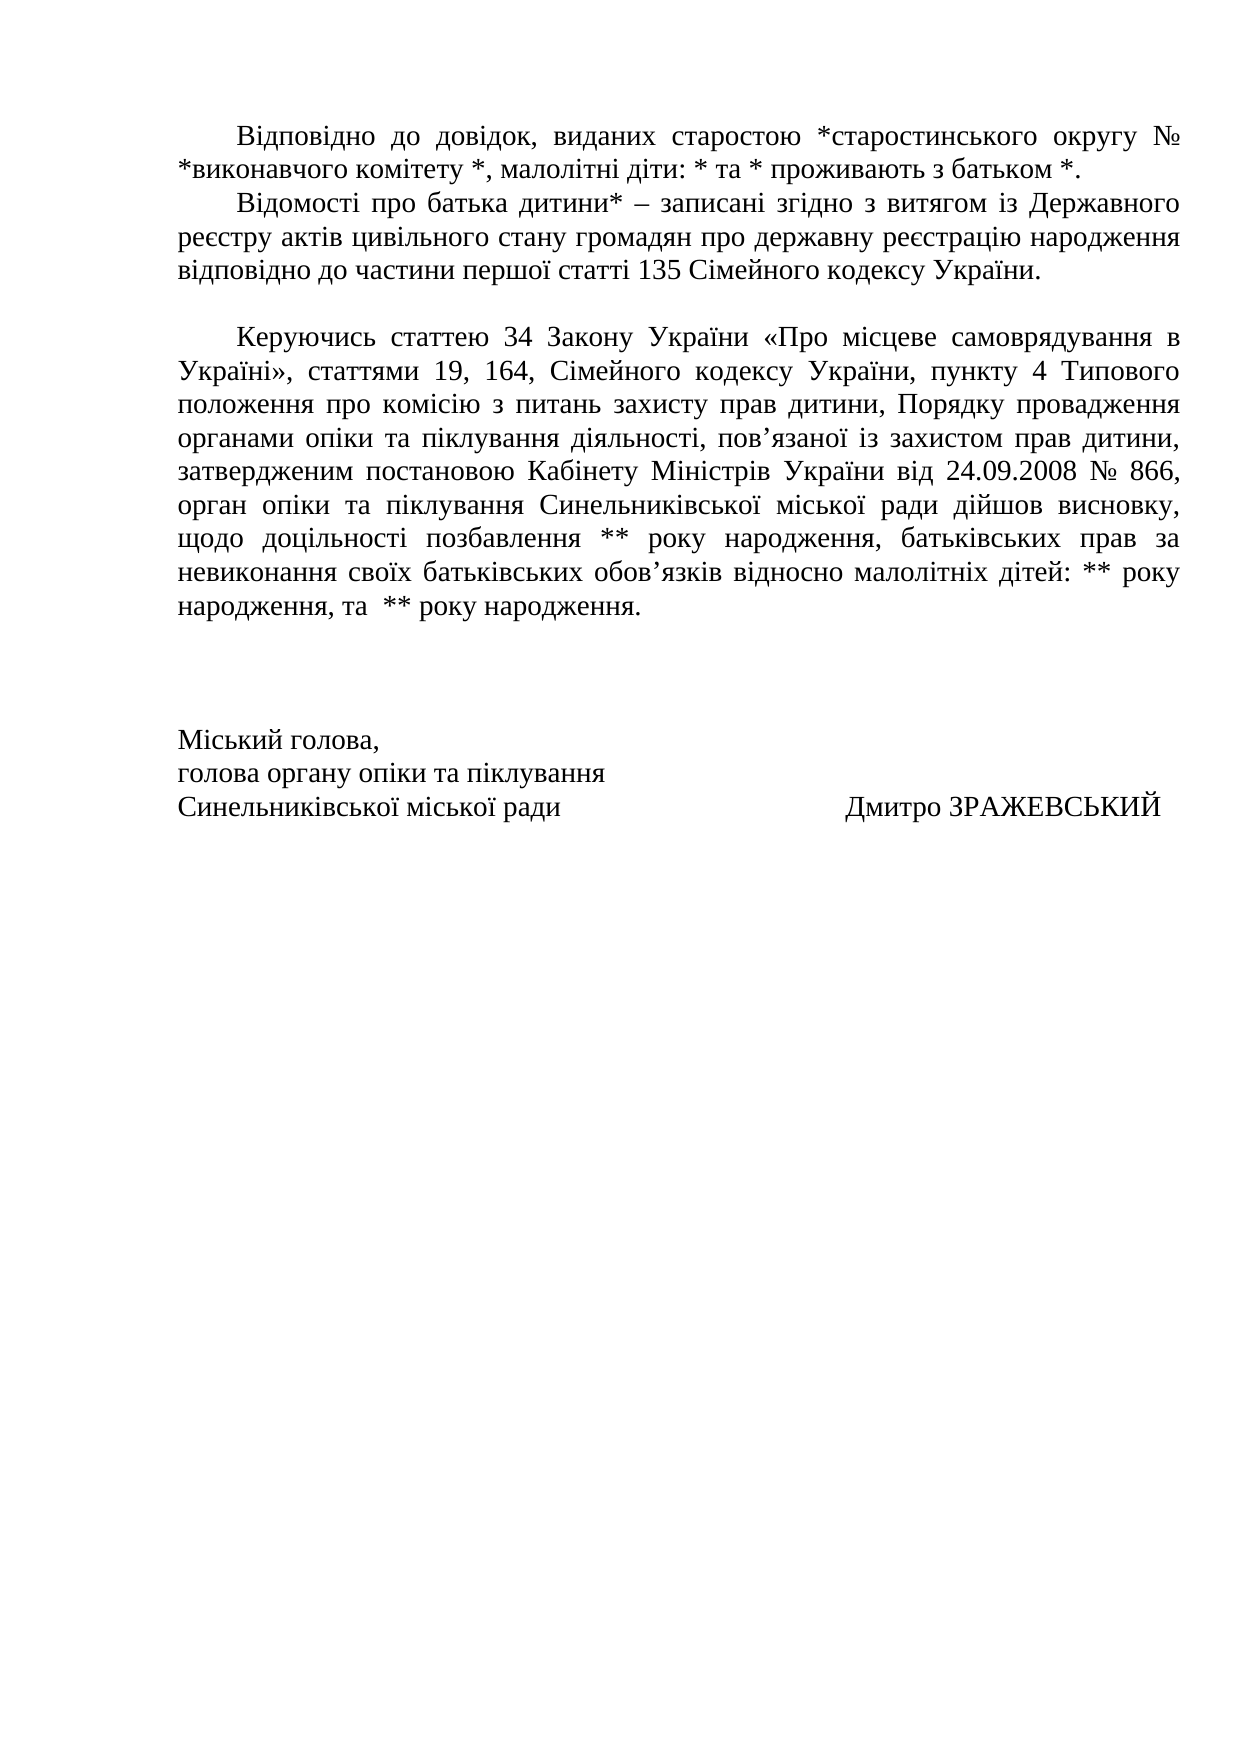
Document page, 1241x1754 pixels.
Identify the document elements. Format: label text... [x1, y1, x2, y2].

text Відомості про батька дитини* – записані згідно з витягом із Державного реєстру актів цивільного стану громадян про державну реєстрацію народження відповідно до частини першої статті 135 Сімейного кодексу України. [177, 185, 1181, 286]
text голова органу опіки та піклування [177, 755, 1181, 789]
text Синельниківської міської ради Дмитро ЗРАЖЕВСЬКИЙ [177, 789, 1181, 822]
text Відповідно до довідок, виданих старостою *старостинського округу № *виконавчого комітету *, малолітні діти: * та * проживають з батьком *. [177, 118, 1181, 185]
text Керуючись статтею 34 Закону України «Про місцеве самоврядування в Україні», статтями 19, 164, Сімейного кодексу України, пункту 4 Типового положення про комісію з питань захисту прав дитини, Порядку провадження органами опіки та піклування діяльності, пов’язаної із захистом прав дитини, затвердженим постановою Кабінету Міністрів України від 24.09.2008 № 866, орган опіки та піклування Синельниківської міської ради дійшов висновку, щодо доцільності позбавлення ** року народження, батьківських прав за невиконання своїх батьківських обов’язків відносно малолітніх дітей: ** року народження, та ** року народження. [177, 319, 1181, 621]
text Міський голова, [177, 722, 1181, 755]
